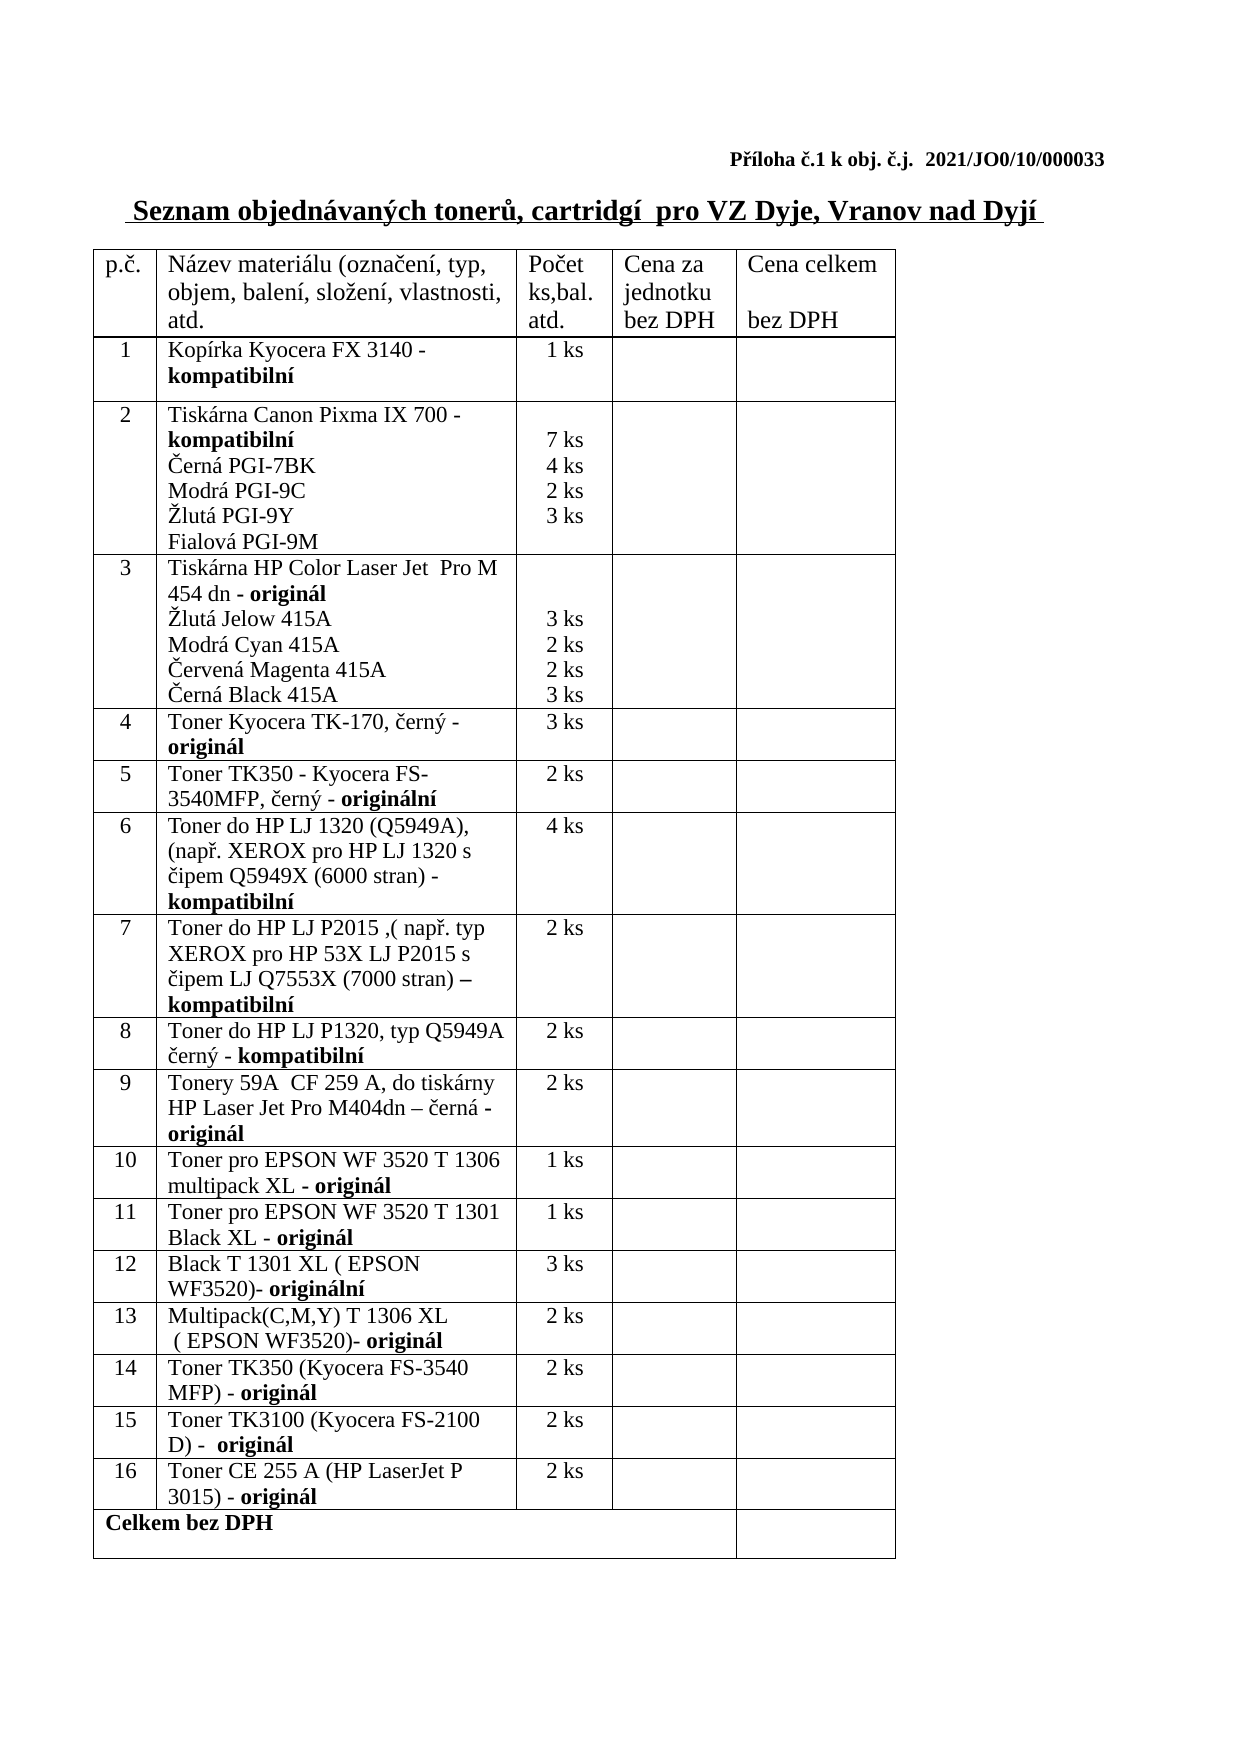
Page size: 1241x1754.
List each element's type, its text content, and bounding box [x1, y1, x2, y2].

table_cell 3 ks [517, 709, 612, 760]
table_header p.č. [94, 250, 156, 336]
table_cell 10 [94, 1147, 156, 1198]
table_header Cena za jednotku bez DPH [613, 250, 736, 336]
table_cell 12 [94, 1251, 156, 1302]
table_cell [613, 761, 736, 812]
table_cell [737, 709, 895, 760]
text Seznam objednávaných tonerů, cartridgí pro VZ Dyje, Vranov nad Dyjí [118, 194, 1122, 226]
table_cell Multipack(C,M,Y) T 1306 XL ( EPSON WF3520)- originál [157, 1303, 516, 1354]
table_cell Toner pro EPSON WF 3520 T 1301 Black XL - originál [157, 1199, 516, 1250]
table_cell Tiskárna HP Color Laser Jet Pro M 454 dn - originál Žlutá Jelow 415A Modrá Cyan 415A Červená Magenta 415A Černá Black 415A [157, 555, 516, 708]
table_cell Tiskárna Canon Pixma IX 700 - kompatibilní Černá PGI-7BK Modrá PGI-9C Žlutá PGI-9Y Fialová PGI-9M [157, 402, 516, 554]
table_cell [737, 1199, 895, 1250]
table_header Cena celkem bez DPH [737, 250, 895, 336]
table_cell 2 ks [517, 1018, 612, 1069]
table_cell [737, 1018, 895, 1069]
table_cell 3 ks [517, 1251, 612, 1302]
table_cell Toner Kyocera TK-170, černý - originál [157, 709, 516, 760]
table_cell Toner do HP LJ P2015 ,( např. typ XEROX pro HP 53X LJ P2015 s čipem LJ Q7553X (7000 stran) – kompatibilní [157, 915, 516, 1017]
table_cell [613, 1407, 736, 1457]
table_cell [737, 1510, 895, 1557]
table_cell 2 ks [517, 1407, 612, 1457]
table_cell [737, 402, 895, 554]
table_cell [613, 402, 736, 554]
table_cell [613, 338, 736, 401]
table_cell [737, 813, 895, 914]
table_cell 16 [94, 1459, 156, 1509]
table_cell [737, 1407, 895, 1457]
table_cell [613, 555, 736, 708]
table_cell Kopírka Kyocera FX 3140 - kompatibilní [157, 338, 516, 401]
table_header Počet ks,bal. atd. [517, 250, 612, 336]
table_cell [613, 709, 736, 760]
table_cell 1 ks [517, 1147, 612, 1198]
table_cell 1 [94, 338, 156, 401]
table_cell Celkem bez DPH [94, 1510, 736, 1557]
table_cell 5 [94, 761, 156, 812]
table_cell [737, 555, 895, 708]
table_cell [613, 813, 736, 914]
table_cell Toner pro EPSON WF 3520 T 1306 multipack XL - originál [157, 1147, 516, 1198]
table_cell Black T 1301 XL ( EPSON WF3520)- originální [157, 1251, 516, 1302]
table_cell 2 ks [517, 1070, 612, 1146]
table_cell [737, 1070, 895, 1146]
table_cell [737, 1355, 895, 1406]
table_cell [613, 1303, 736, 1354]
table_cell [737, 1459, 895, 1509]
table_cell Toner TK350 (Kyocera FS-3540 MFP) - originál [157, 1355, 516, 1406]
table_cell [613, 1459, 736, 1509]
table_cell [737, 1251, 895, 1302]
table_cell [737, 1303, 895, 1354]
table_cell 2 ks [517, 761, 612, 812]
table_cell 8 [94, 1018, 156, 1069]
table_cell 2 ks [517, 1459, 612, 1509]
table_cell 7 ks 4 ks 2 ks 3 ks [517, 402, 612, 554]
table_cell [613, 1355, 736, 1406]
table_cell 6 [94, 813, 156, 914]
table_cell [613, 1251, 736, 1302]
table_cell [613, 1147, 736, 1198]
table_cell 9 [94, 1070, 156, 1146]
table_cell [613, 1018, 736, 1069]
table_cell 1 ks [517, 338, 612, 401]
table_cell Toner TK350 - Kyocera FS-3540MFP, černý - originální [157, 761, 516, 812]
table_cell 3 ks 2 ks 2 ks 3 ks [517, 555, 612, 708]
table_cell 15 [94, 1407, 156, 1457]
table_cell [613, 1199, 736, 1250]
table_cell Toner do HP LJ P1320, typ Q5949A černý - kompatibilní [157, 1018, 516, 1069]
table_cell [737, 761, 895, 812]
table_cell 14 [94, 1355, 156, 1406]
table_cell [737, 1147, 895, 1198]
table_cell Toner do HP LJ 1320 (Q5949A), (např. XEROX pro HP LJ 1320 s čipem Q5949X (6000 stran) - kompatibilní [157, 813, 516, 914]
text Příloha č.1 k obj. č.j. 2021/JO0/10/000033 [118, 148, 1122, 171]
table_cell 11 [94, 1199, 156, 1250]
table_cell [737, 915, 895, 1017]
table_cell Toner CE 255 A (HP LaserJet P 3015) - originál [157, 1459, 516, 1509]
table_cell [613, 1070, 736, 1146]
table_cell 4 ks [517, 813, 612, 914]
table_cell 2 [94, 402, 156, 554]
table_cell 4 [94, 709, 156, 760]
table_cell [737, 338, 895, 401]
table_cell 13 [94, 1303, 156, 1354]
table_cell Toner TK3100 (Kyocera FS-2100 D) - originál [157, 1407, 516, 1457]
table_cell 2 ks [517, 1355, 612, 1406]
table_header Název materiálu (označení, typ, objem, balení, složení, vlastnosti, atd. [157, 250, 516, 336]
table_cell Tonery 59A CF 259 A, do tiskárny HP Laser Jet Pro M404dn – černá - originál [157, 1070, 516, 1146]
table_cell 2 ks [517, 915, 612, 1017]
table_cell 2 ks [517, 1303, 612, 1354]
table_cell 7 [94, 915, 156, 1017]
table_cell 3 [94, 555, 156, 708]
table_cell [613, 915, 736, 1017]
table_cell 1 ks [517, 1199, 612, 1250]
